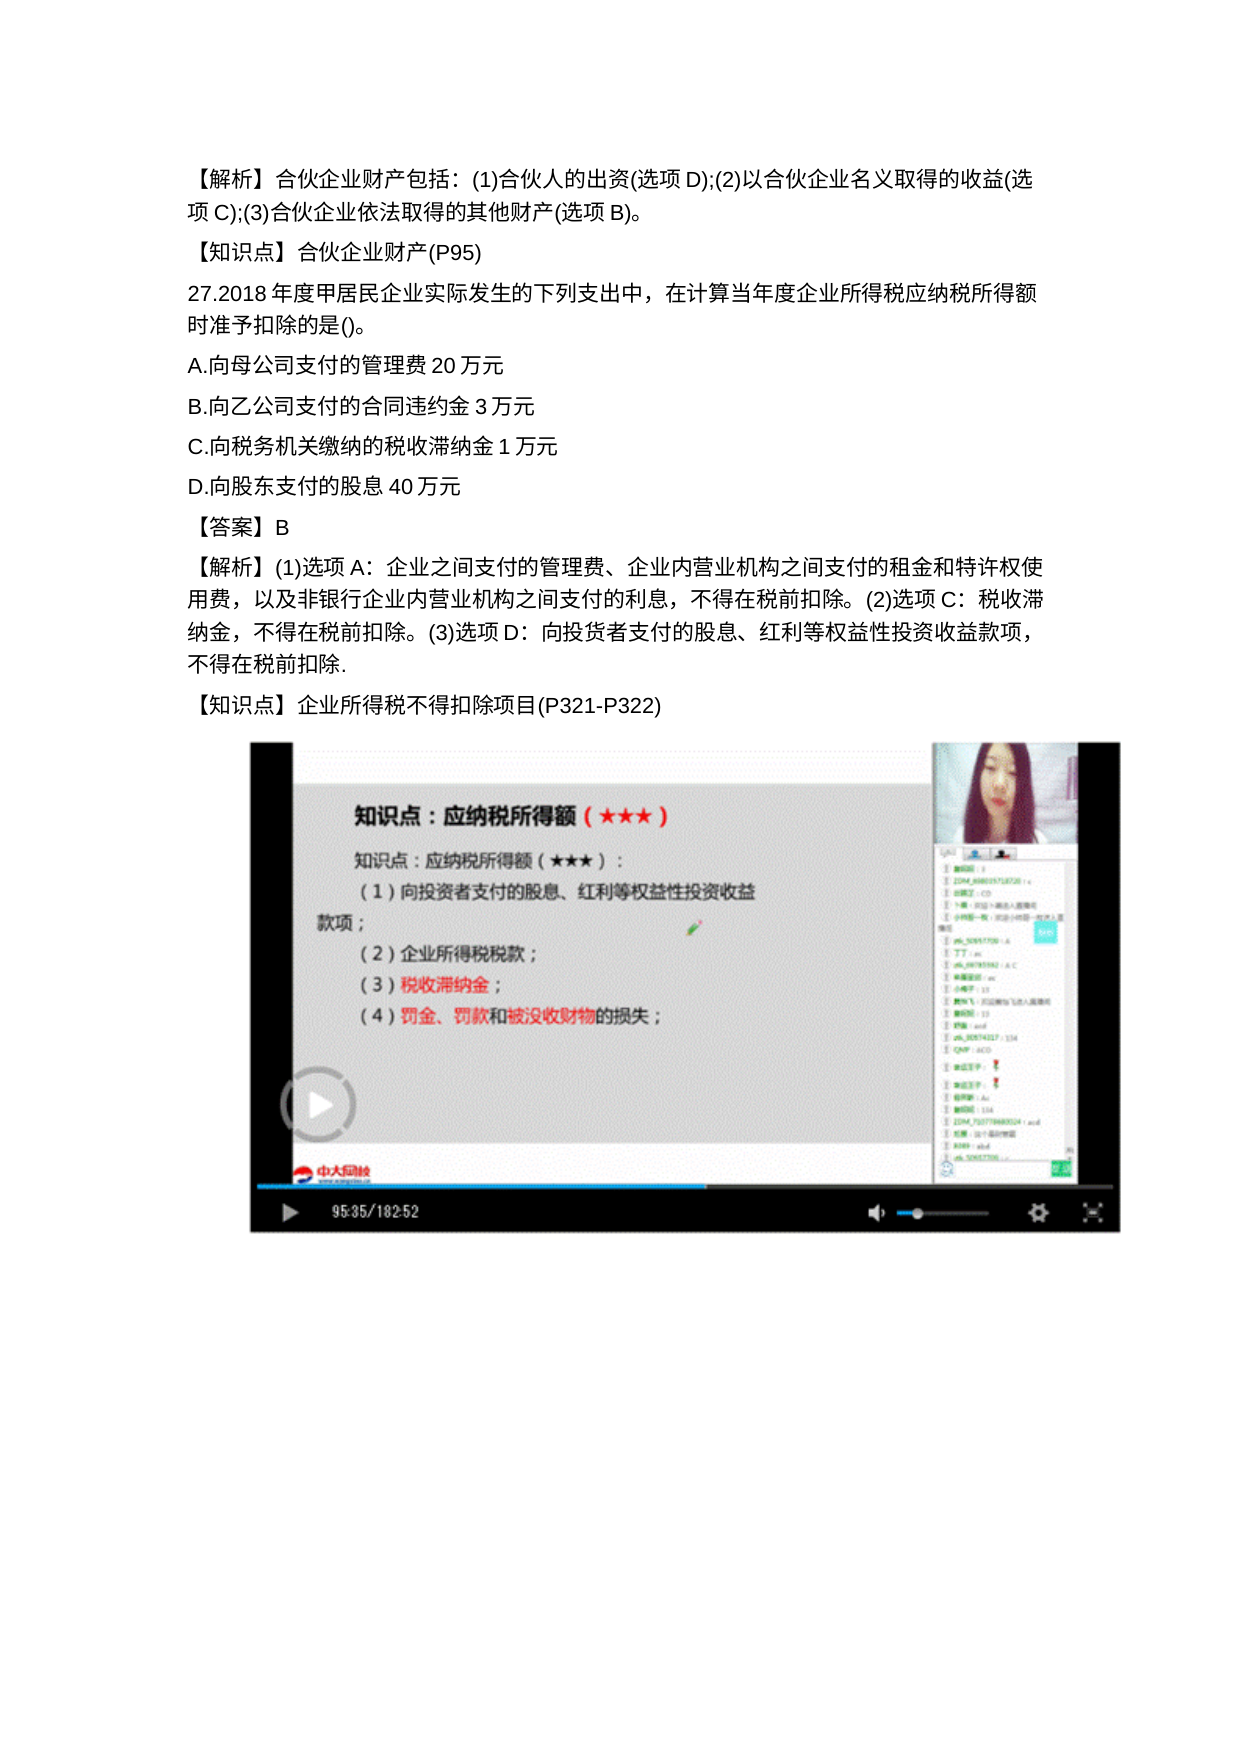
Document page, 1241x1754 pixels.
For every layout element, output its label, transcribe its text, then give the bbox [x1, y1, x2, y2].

text 【答案】B [187, 509, 1053, 542]
text 27.2018年度甲居民企业实际发生的下列支出中，在计算当年度企业所得税应纳税所得额时准予扣除的是()。 [187, 275, 1053, 340]
picture [237, 740, 1138, 1268]
text 【解析】(1)选项A：企业之间支付的管理费、企业内营业机构之间支付的租金和特许权使用费，以及非银行企业内营业机构之间支付的利息，不得在税前扣除。(2)选项C：税收滞纳金，不得在税前扣除。(3)选项D：向投货者支付的股息、红利等权益性投资收益款项，不得在税前扣除. [187, 549, 1053, 679]
text C.向税务机关缴纳的税收滞纳金1万元 [187, 428, 1053, 461]
text 【知识点】企业所得税不得扣除项目(P321-P322) [187, 687, 1053, 720]
text 【解析】合伙企业财产包括：(1)合伙人的出资(选项D);(2)以合伙企业名义取得的收益(选项C);(3)合伙企业依法取得的其他财产(选项B)。 [187, 162, 1053, 227]
text D.向股东支付的股息40万元 [187, 469, 1053, 501]
text 【知识点】合伙企业财产(P95) [187, 235, 1053, 267]
text A.向母公司支付的管理费20万元 [187, 348, 1053, 380]
text B.向乙公司支付的合同违约金3万元 [187, 388, 1053, 421]
